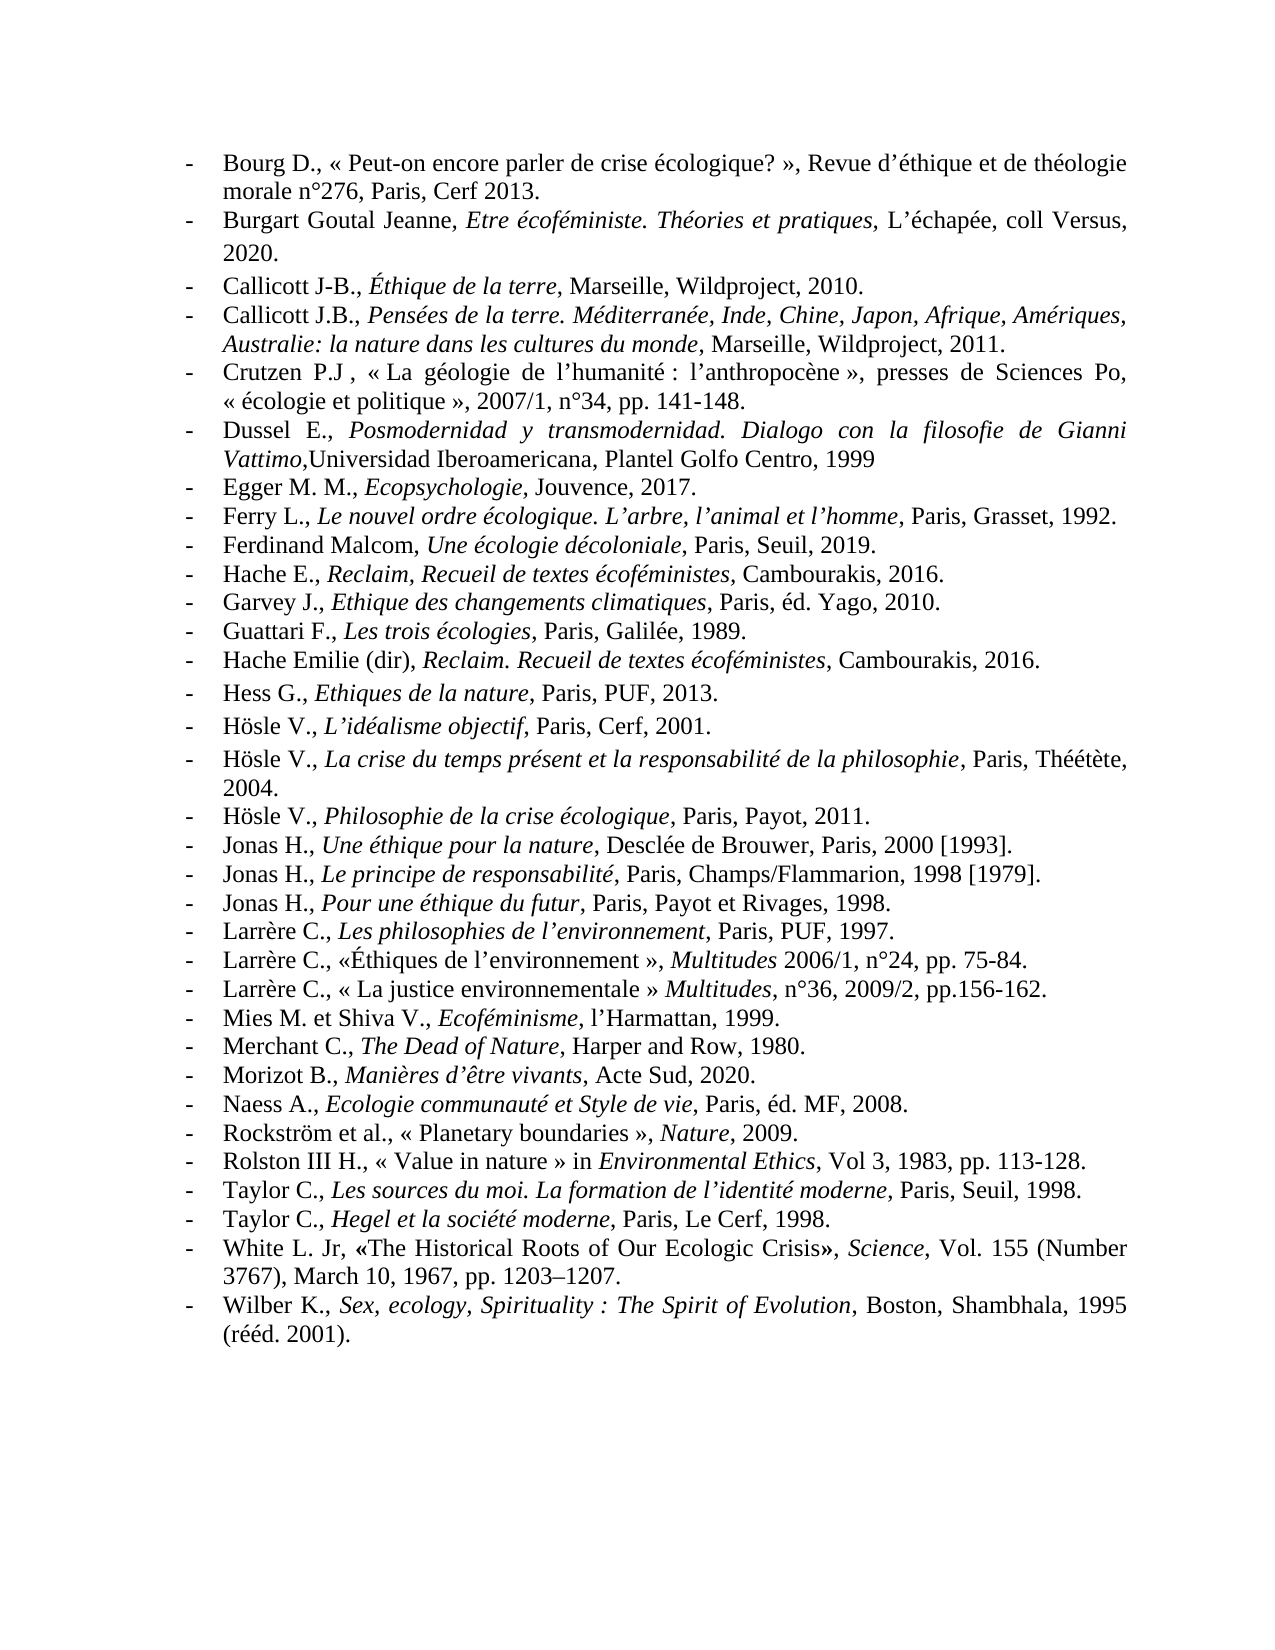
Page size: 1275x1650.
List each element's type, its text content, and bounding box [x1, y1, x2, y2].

list Hess G., Ethiques de la nature, Paris, PUF, 2013. [185, 678, 1127, 707]
list Garvey J., Ethique des changements climatiques, Paris, éd. Yago, 2010. [185, 587, 1127, 616]
list Naess A., Ecologie communauté et Style de vie, Paris, éd. MF, 2008. [185, 1089, 1127, 1118]
list Guattari F., Les trois écologies, Paris, Galilée, 1989. [185, 616, 1127, 645]
list Wilber K., Sex, ecology, Spirituality : The Spirit of Evolution, Boston, Shambhala, 1995 (rééd. 2001). [185, 1290, 1127, 1348]
list Morizot B., Manières d’être vivants, Acte Sud, 2020. [185, 1060, 1127, 1089]
list Bourg D., « Peut-on encore parler de crise écologique? », Revue d’éthique et de théologie morale n°276, Paris, Cerf 2013. [185, 148, 1127, 205]
list Jonas H., Le principe de responsabilité, Paris, Champs/Flammarion, 1998 [1979]. [185, 859, 1127, 888]
list Hösle V., L’idéalisme objectif, Paris, Cerf, 2001. [185, 711, 1127, 740]
list Hache E., Reclaim, Recueil de textes écoféministes, Cambourakis, 2016. [185, 559, 1127, 587]
list Hösle V., Philosophie de la crise écologique, Paris, Payot, 2011. [185, 801, 1127, 830]
list Larrère C., Les philosophies de l’environnement, Paris, PUF, 1997. [185, 916, 1127, 945]
list Callicott J.B., Pensées de la terre. Méditerranée, Inde, Chine, Japon, Afrique, Amériques, Australie: la nature dans les cultures du monde, Marseille, Wildproject, 2011. [185, 300, 1127, 357]
list Jonas H., Une éthique pour la nature, Desclée de Brouwer, Paris, 2000 [1993]. [185, 830, 1127, 859]
list Rockström et al., « Planetary boundaries », Nature, 2009. [185, 1118, 1127, 1146]
list Larrère C., « La justice environnementale » Multitudes, n°36, 2009/2, pp.156-162. [185, 974, 1127, 1003]
list Dussel E., Posmodernidad y transmodernidad. Dialogo con la filosofie de Gianni Vattimo,Universidad Iberoamericana, Plantel Golfo Centro, 1999 [185, 415, 1127, 472]
list Hache Emilie (dir), Reclaim. Recueil de textes écoféministes, Cambourakis, 2016. [185, 645, 1127, 674]
list Callicott J-B., Éthique de la terre, Marseille, Wildproject, 2010. [185, 271, 1127, 300]
list Burgart Goutal Jeanne, Etre écoféministe. Théories et pratiques, L’échapée, coll Versus, 2020. [185, 205, 1127, 267]
list Merchant C., The Dead of Nature, Harper and Row, 1980. [185, 1031, 1127, 1060]
list Egger M. M., Ecopsychologie, Jouvence, 2017. [185, 472, 1127, 501]
list Taylor C., Les sources du moi. La formation de l’identité moderne, Paris, Seuil, 1998. [185, 1175, 1127, 1204]
list Mies M. et Shiva V., Ecoféminisme, l’Harmattan, 1999. [185, 1003, 1127, 1031]
list Rolston III H., « Value in nature » in Environmental Ethics, Vol 3, 1983, pp. 113-128. [185, 1146, 1127, 1175]
list Ferdinand Malcom, Une écologie décoloniale, Paris, Seuil, 2019. [185, 530, 1127, 559]
list Ferry L., Le nouvel ordre écologique. L’arbre, l’animal et l’homme, Paris, Grasset, 1992. [185, 501, 1127, 530]
list Crutzen P.J , « La géologie de l’humanité : l’anthropocène », presses de Sciences Po, « écologie et politique », 2007/1, n°34, pp. 141-148. [185, 357, 1127, 415]
list Hösle V., La crise du temps présent et la responsabilité de la philosophie, Paris, Théétète, 2004. [185, 744, 1127, 801]
list Larrère C., «Éthiques de l’environnement », Multitudes 2006/1, n°24, pp. 75-84. [185, 945, 1127, 974]
list Taylor C., Hegel et la société moderne, Paris, Le Cerf, 1998. [185, 1204, 1127, 1233]
list Jonas H., Pour une éthique du futur, Paris, Payot et Rivages, 1998. [185, 888, 1127, 916]
list White L. Jr, «The Historical Roots of Our Ecologic Crisis», Science, Vol. 155 (Number 3767), March 10, 1967, pp. 1203–1207. [185, 1233, 1127, 1290]
